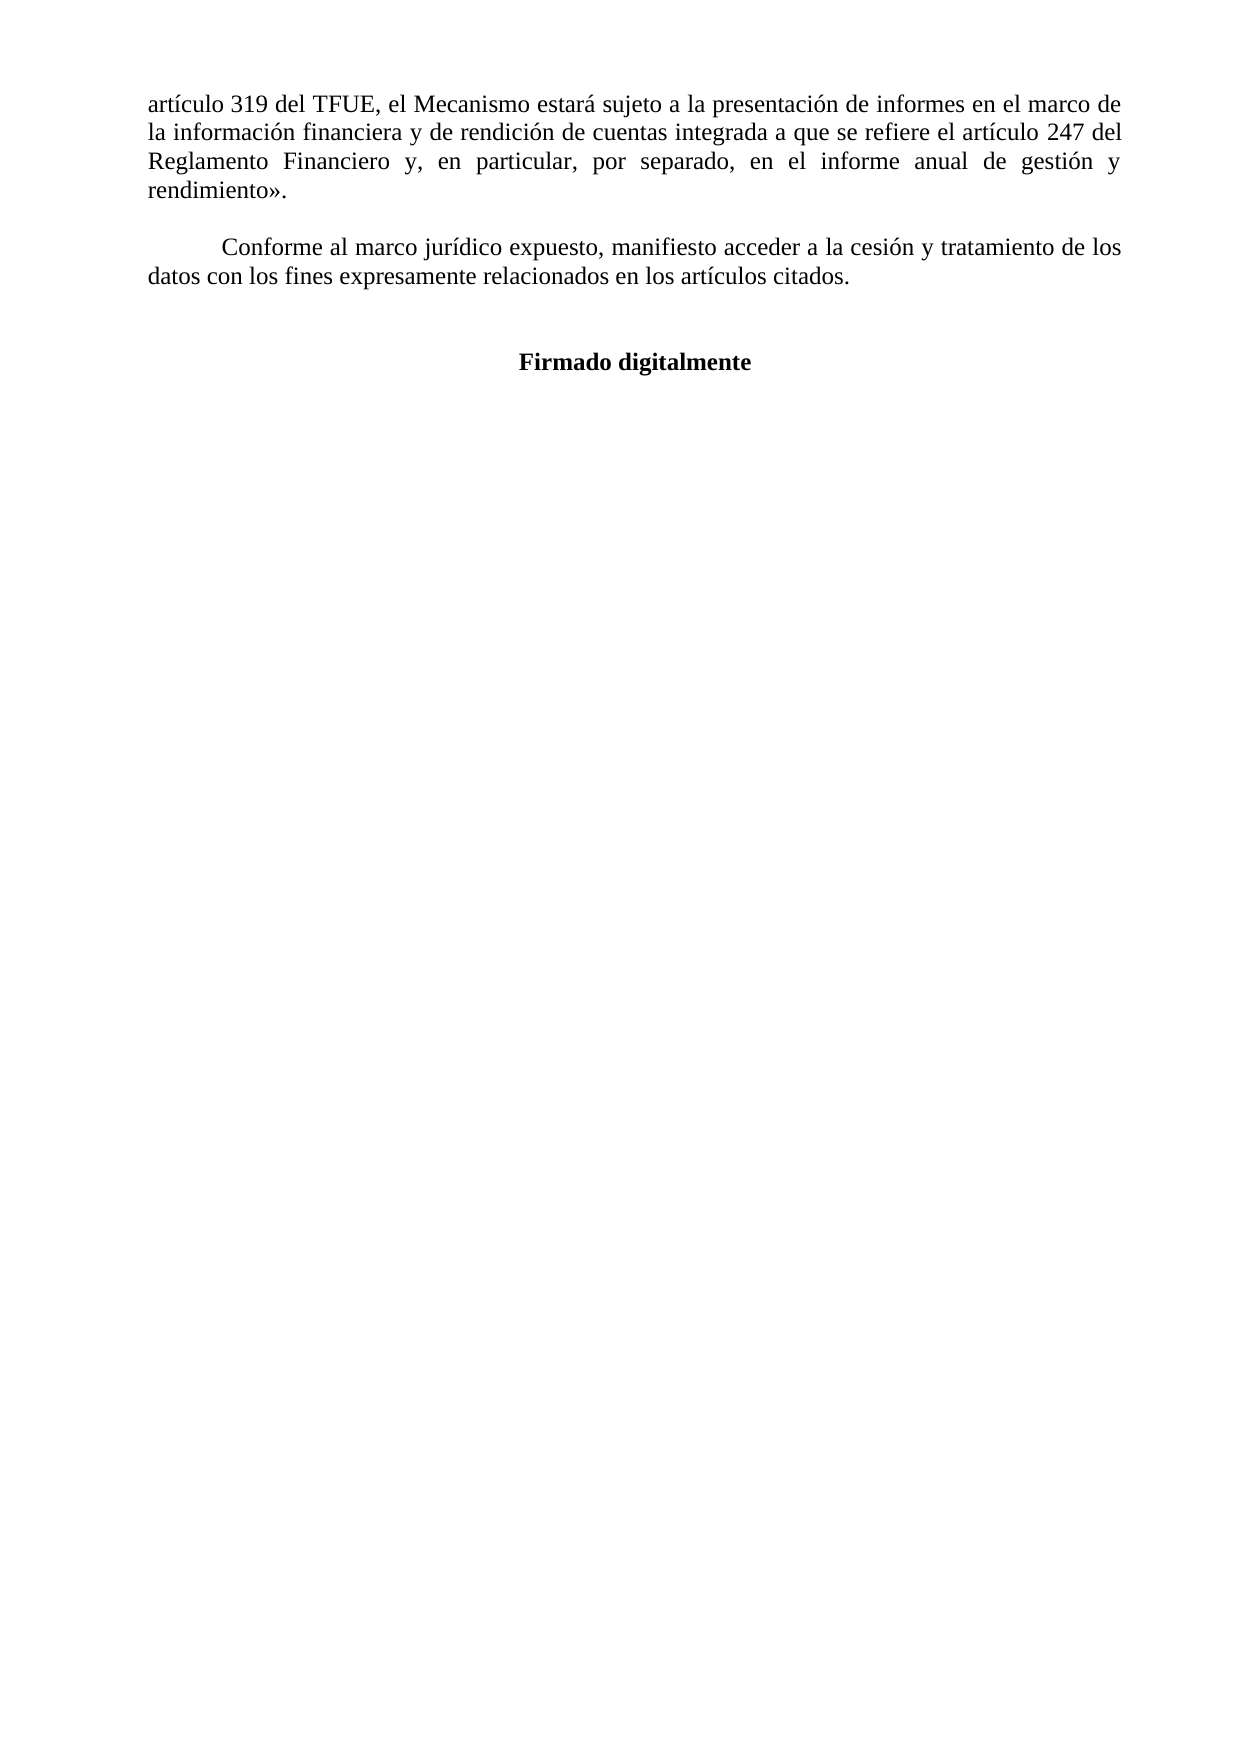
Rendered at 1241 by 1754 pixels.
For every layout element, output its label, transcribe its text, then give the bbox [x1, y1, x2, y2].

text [148, 89, 1122, 204]
text Conforme al marco jurídico expuesto, manifiesto acceder a la cesión y tratamiento de los datos con los fines expresamente relacionados en los artículos citados. [148, 232, 1122, 290]
text Firmado digitalmente [148, 347, 1122, 376]
